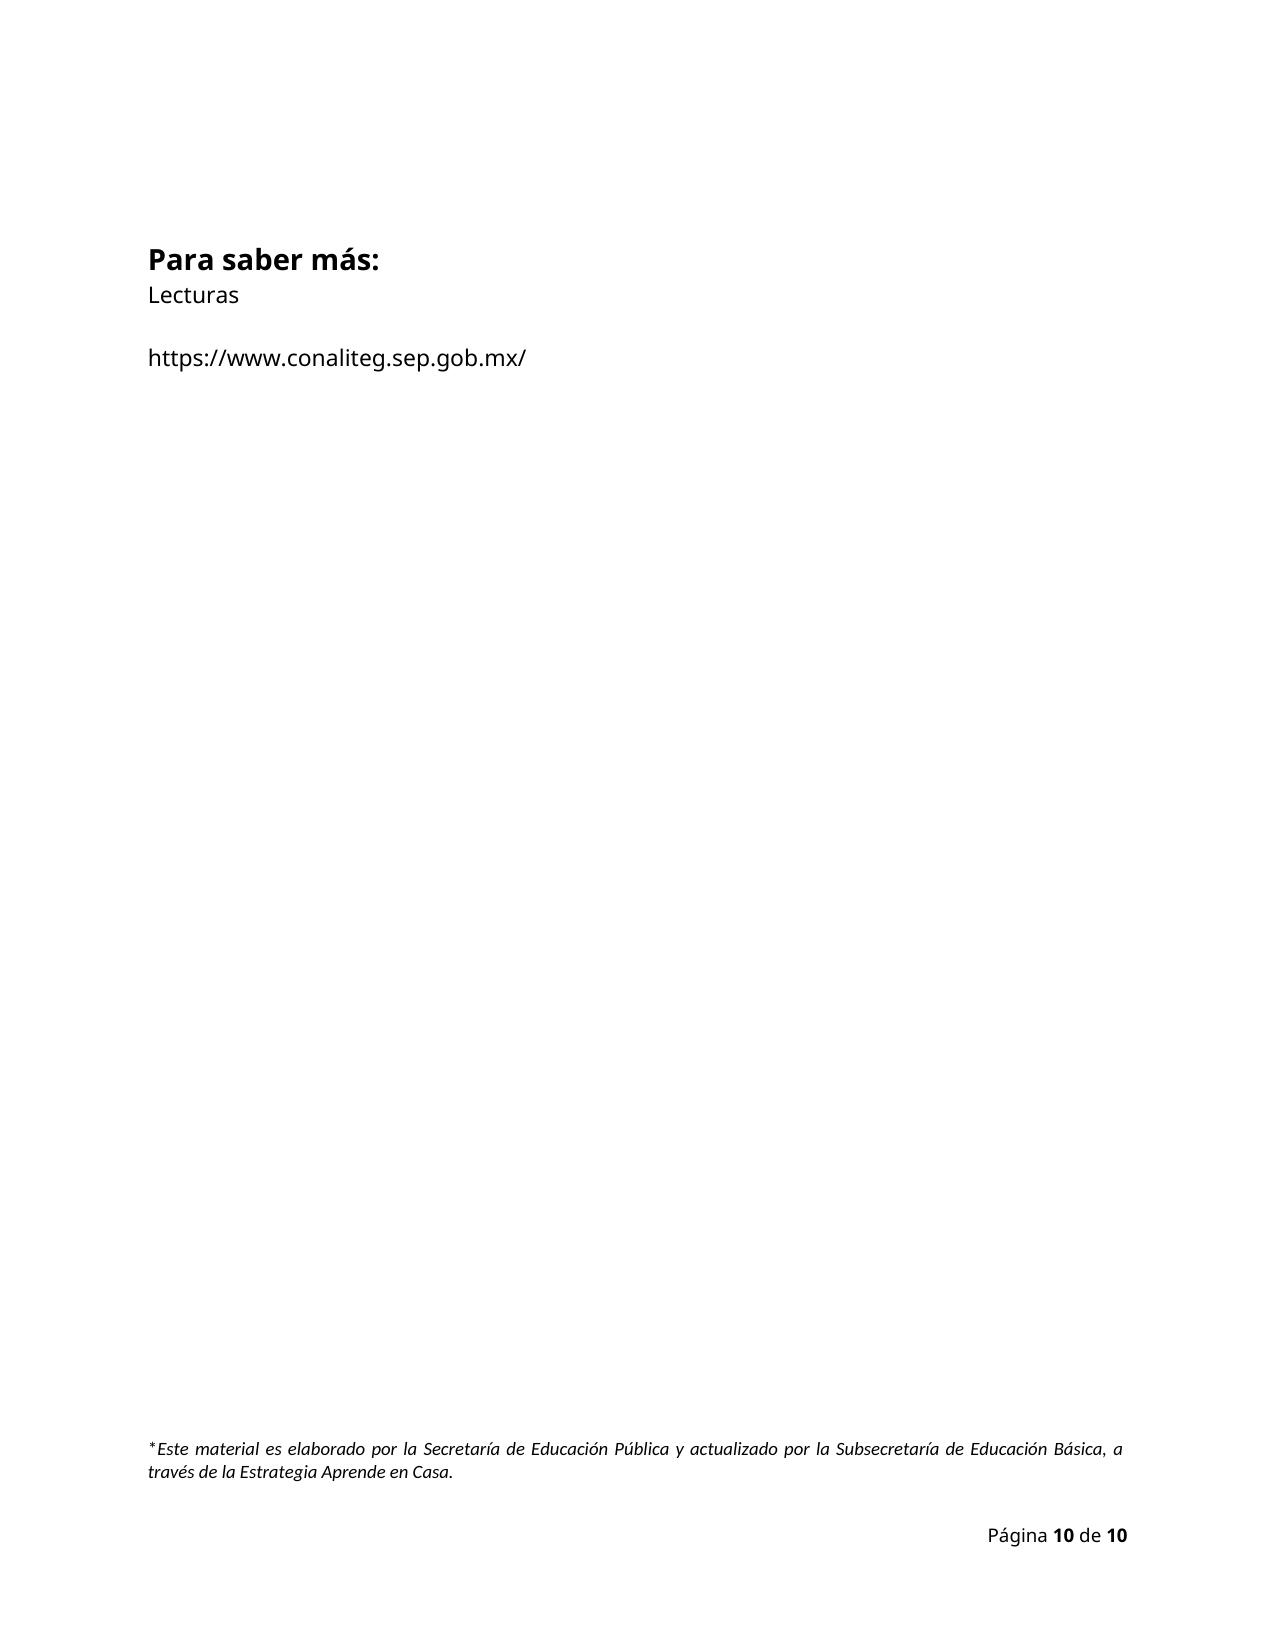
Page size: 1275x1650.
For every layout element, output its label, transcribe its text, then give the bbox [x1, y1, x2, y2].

text https://www.conaliteg.sep.gob.mx/ [148, 342, 1127, 373]
text Para saber más: [148, 240, 1127, 279]
text Lecturas [148, 279, 1127, 311]
